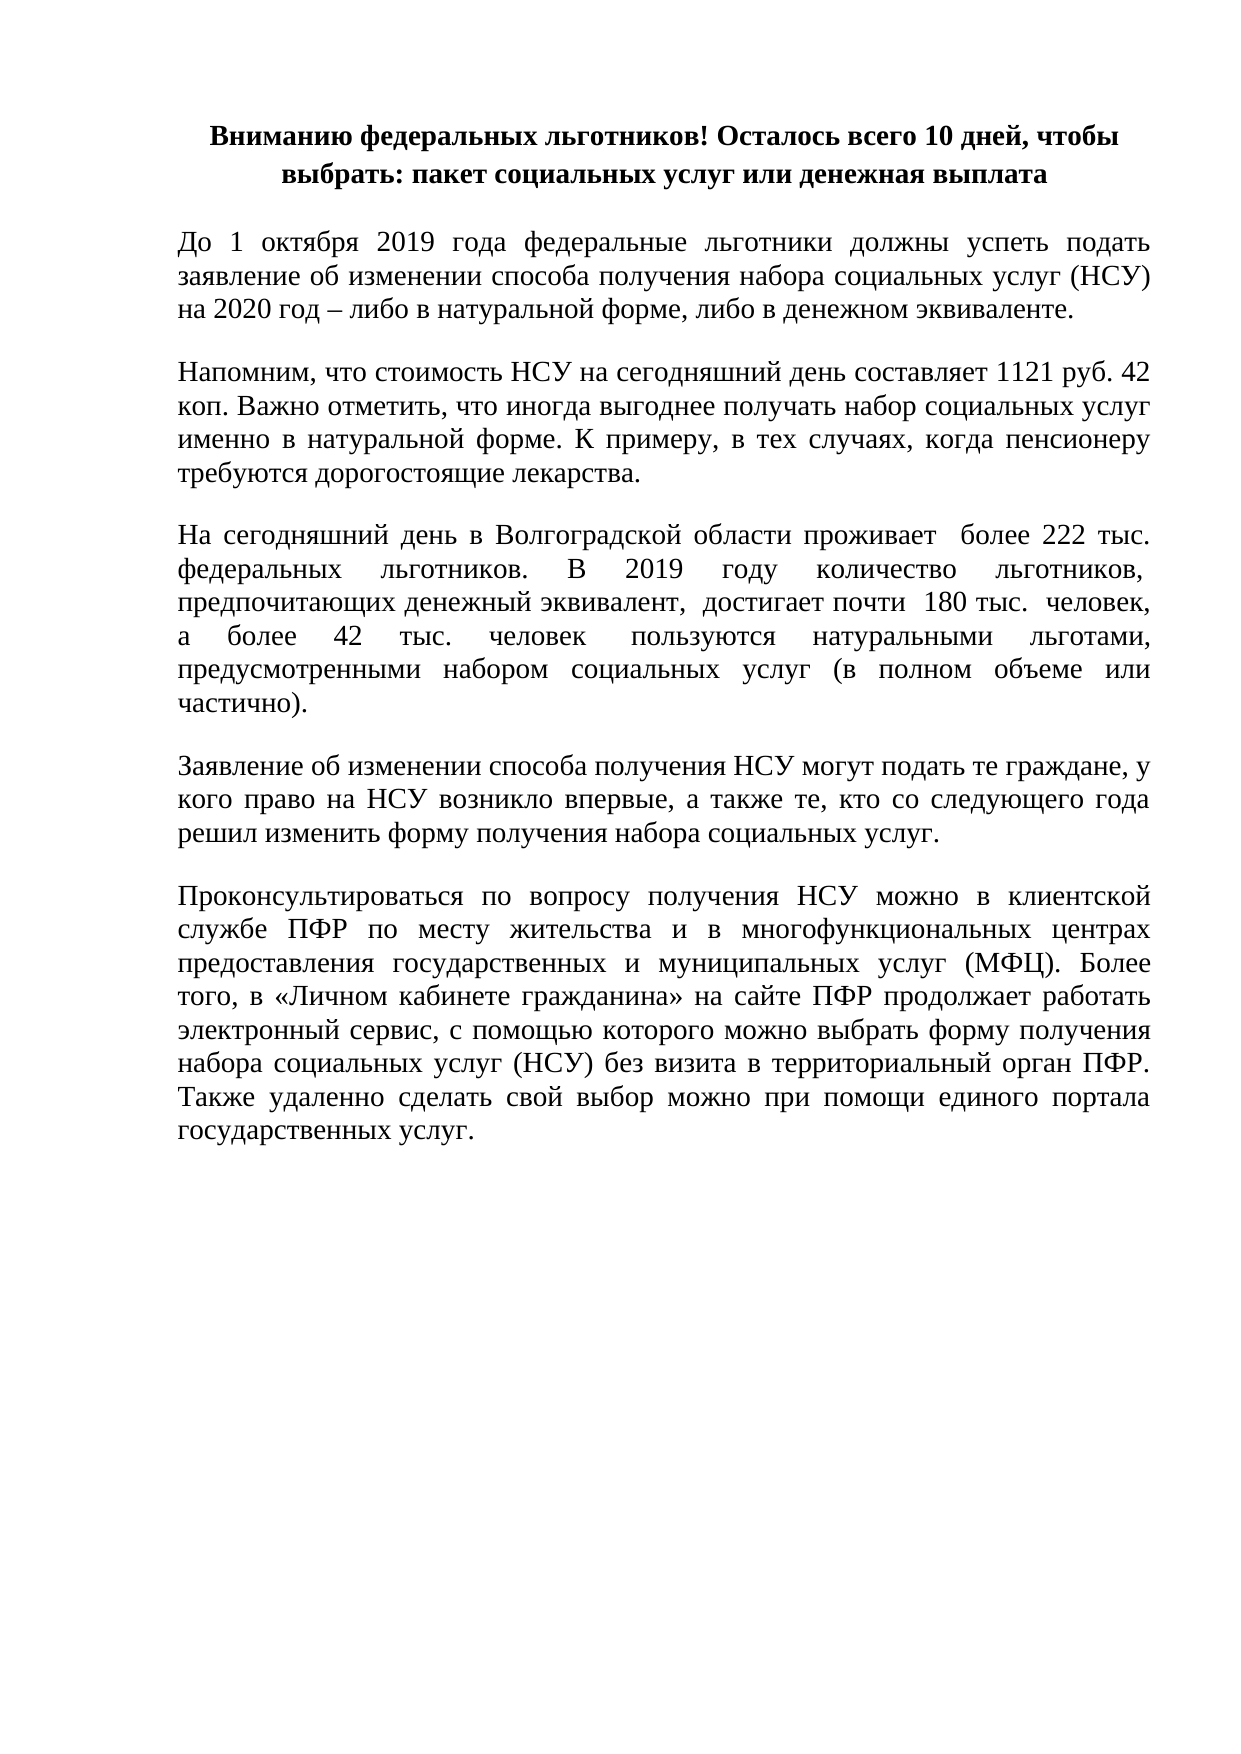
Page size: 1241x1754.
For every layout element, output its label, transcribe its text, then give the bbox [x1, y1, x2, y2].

text До 1 октября 2019 года федеральные льготники должны успеть подать заявление об изменении способа получения набора социальных услуг (НСУ) на 2020 год – либо в натуральной форме, либо в денежном эквиваленте. [177, 224, 1152, 325]
text На сегодняшний день в Волгоградской области проживает более 222 тыс. федеральных льготников. В 2019 году количество льготников, предпочитающих денежный эквивалент, достигает почти 180 тыс. человек, а более 42 тыс. человек пользуются натуральными льготами, предусмотренными набором социальных услуг (в полном объеме или частично). [177, 517, 1152, 719]
text Напомним, что стоимость НСУ на сегодняшний день составляет 1121 руб. 42 коп. Важно отметить, что иногда выгоднее получать набор социальных услуг именно в натуральной форме. К примеру, в тех случаях, когда пенсионеру требуются дорогостоящие лекарства. [177, 354, 1152, 488]
text Заявление об изменении способа получения НСУ могут подать те граждане, у кого право на НСУ возникло впервые, а также те, кто со следующего года решил изменить форму получения набора социальных услуг. [177, 748, 1152, 848]
text Вниманию федеральных льготников! Осталось всего 10 дней, чтобы выбрать: пакет социальных услуг или денежная выплата [177, 118, 1152, 190]
text Проконсультироваться по вопросу получения НСУ можно в клиентской службе ПФР по месту жительства и в многофункциональных центрах предоставления государственных и муниципальных услуг (МФЦ). Более того, в «Личном кабинете гражданина» на сайте ПФР продолжает работать электронный сервис, с помощью которого можно выбрать форму получения набора социальных услуг (НСУ) без визита в территориальный орган ПФР. Также удаленно сделать свой выбор можно при помощи единого портала государственных услуг. [177, 878, 1152, 1146]
